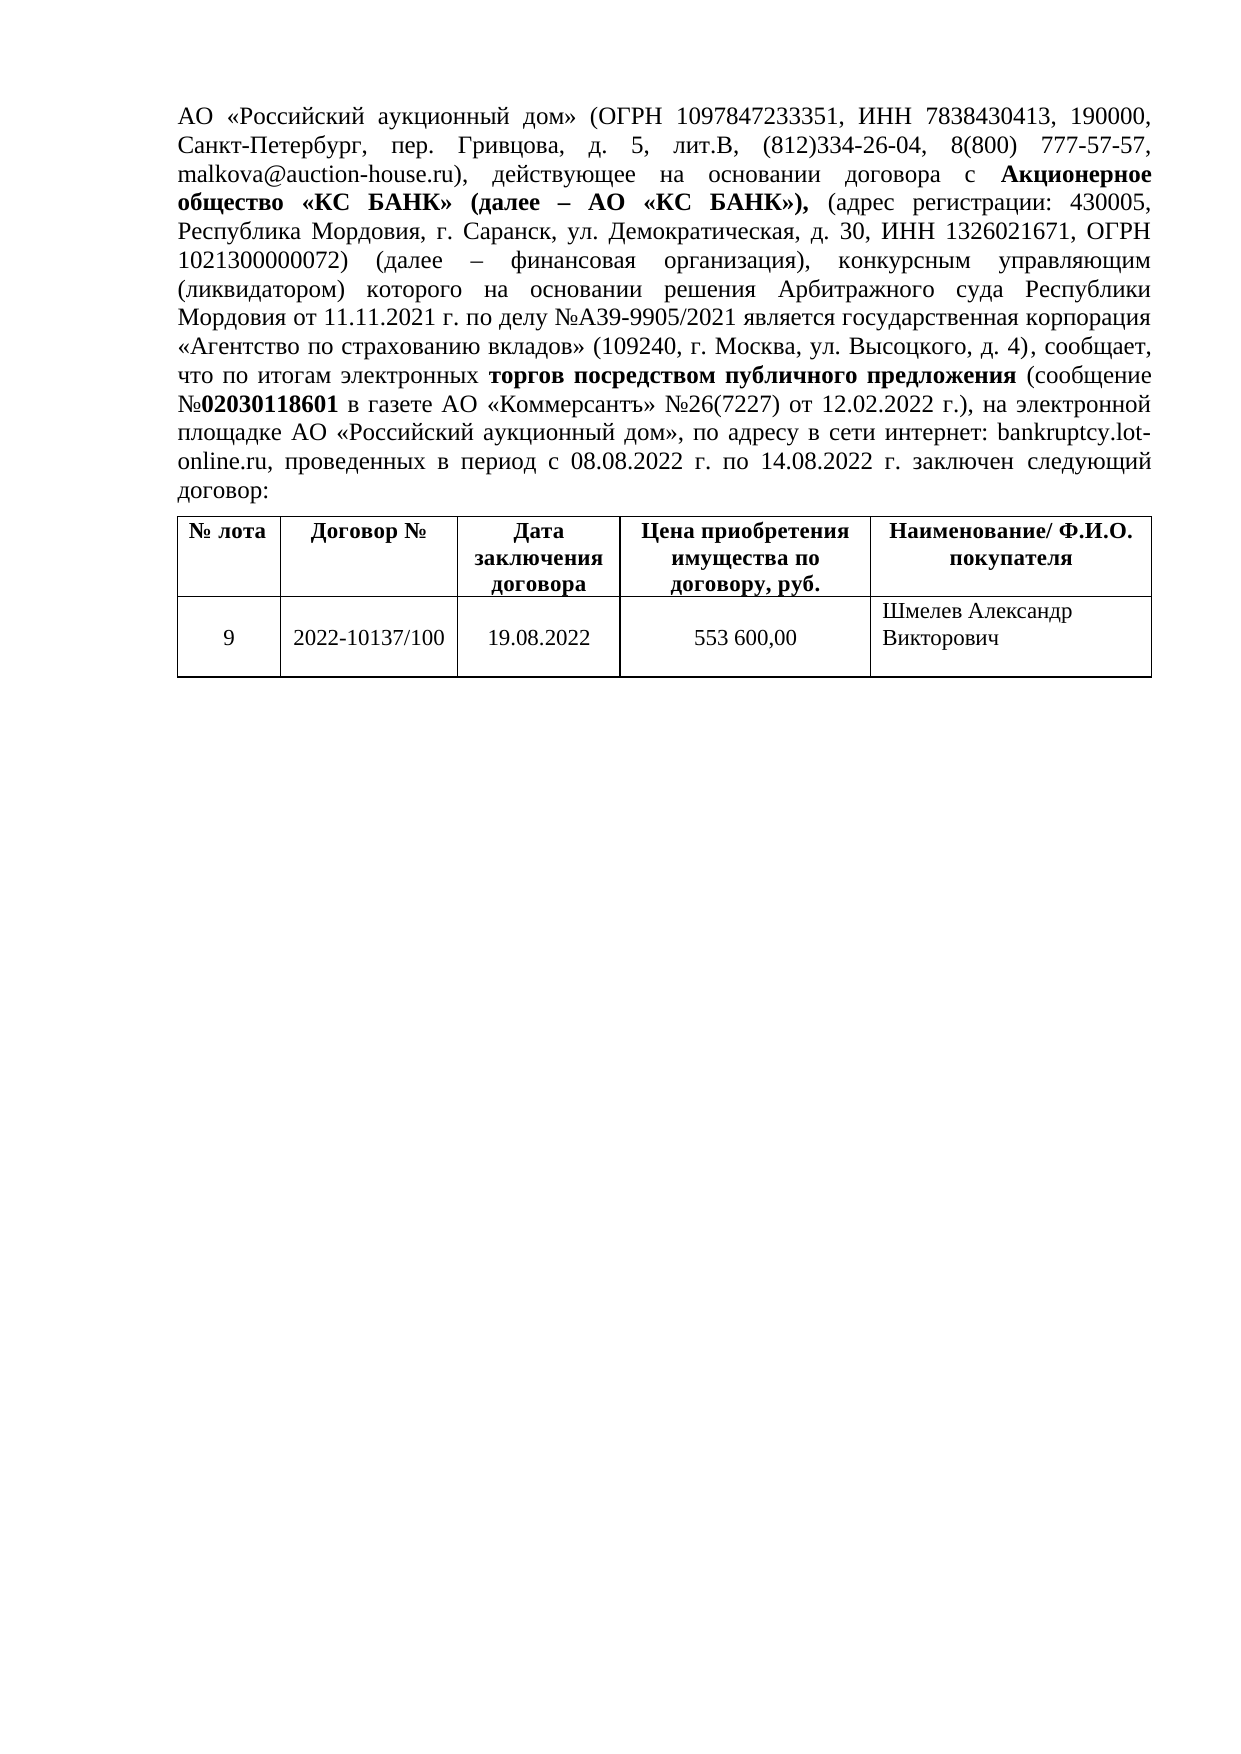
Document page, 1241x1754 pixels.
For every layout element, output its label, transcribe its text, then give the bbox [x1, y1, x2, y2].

table_header Договор № [281, 517, 457, 596]
table_header Наименование/ Ф.И.О. покупателя [871, 517, 1151, 596]
text АО «Российский аукционный дом» (ОГРН 1097847233351, ИНН 7838430413, 190000, Санкт-Петербург, пер. Гривцова, д. 5, лит.В, (812)334-26-04, 8(800) 777-57-57, malkova@auction-house.ru), действующее на основании договора с Акционерное общество «КС БАНК» (далее – АО «КС БАНК»), (адрес регистрации: 430005, Республика Мордовия, г. Саранск, ул. Демократическая, д. 30, ИНН 1326021671, ОГРН 1021300000072) (далее – финансовая организация), конкурсным управляющим (ликвидатором) которого на основании решения Арбитражного суда Республики Мордовия от 11.11.2021 г. по делу №А39-9905/2021 является государственная корпорация «Агентство по страхованию вкладов» (109240, г. Москва, ул. Высоцкого, д. 4), сообщает, что по итогам электронных торгов посредством публичного предложения (сообщение №02030118601 в газете АО «Коммерсантъ» №26(7227) от 12.02.2022 г.), на электронной площадке АО «Российский аукционный дом», по адресу в сети интернет: bankruptcy.lot-online.ru, проведенных в период с 08.08.2022 г. по 14.08.2022 г. заключен следующий договор: [177, 101, 1152, 504]
table_cell Шмелев Александр Викторович [871, 597, 1151, 676]
table_header Дата заключения договора [458, 517, 619, 596]
table_cell 9 [178, 597, 280, 676]
table_cell 2022-10137/100 [281, 597, 457, 676]
table_header № лота [178, 517, 280, 596]
table_cell 19.08.2022 [458, 597, 619, 676]
table_header Цена приобретения имущества по договору, руб. [621, 517, 870, 596]
table_cell 553 600,00 [621, 597, 870, 676]
